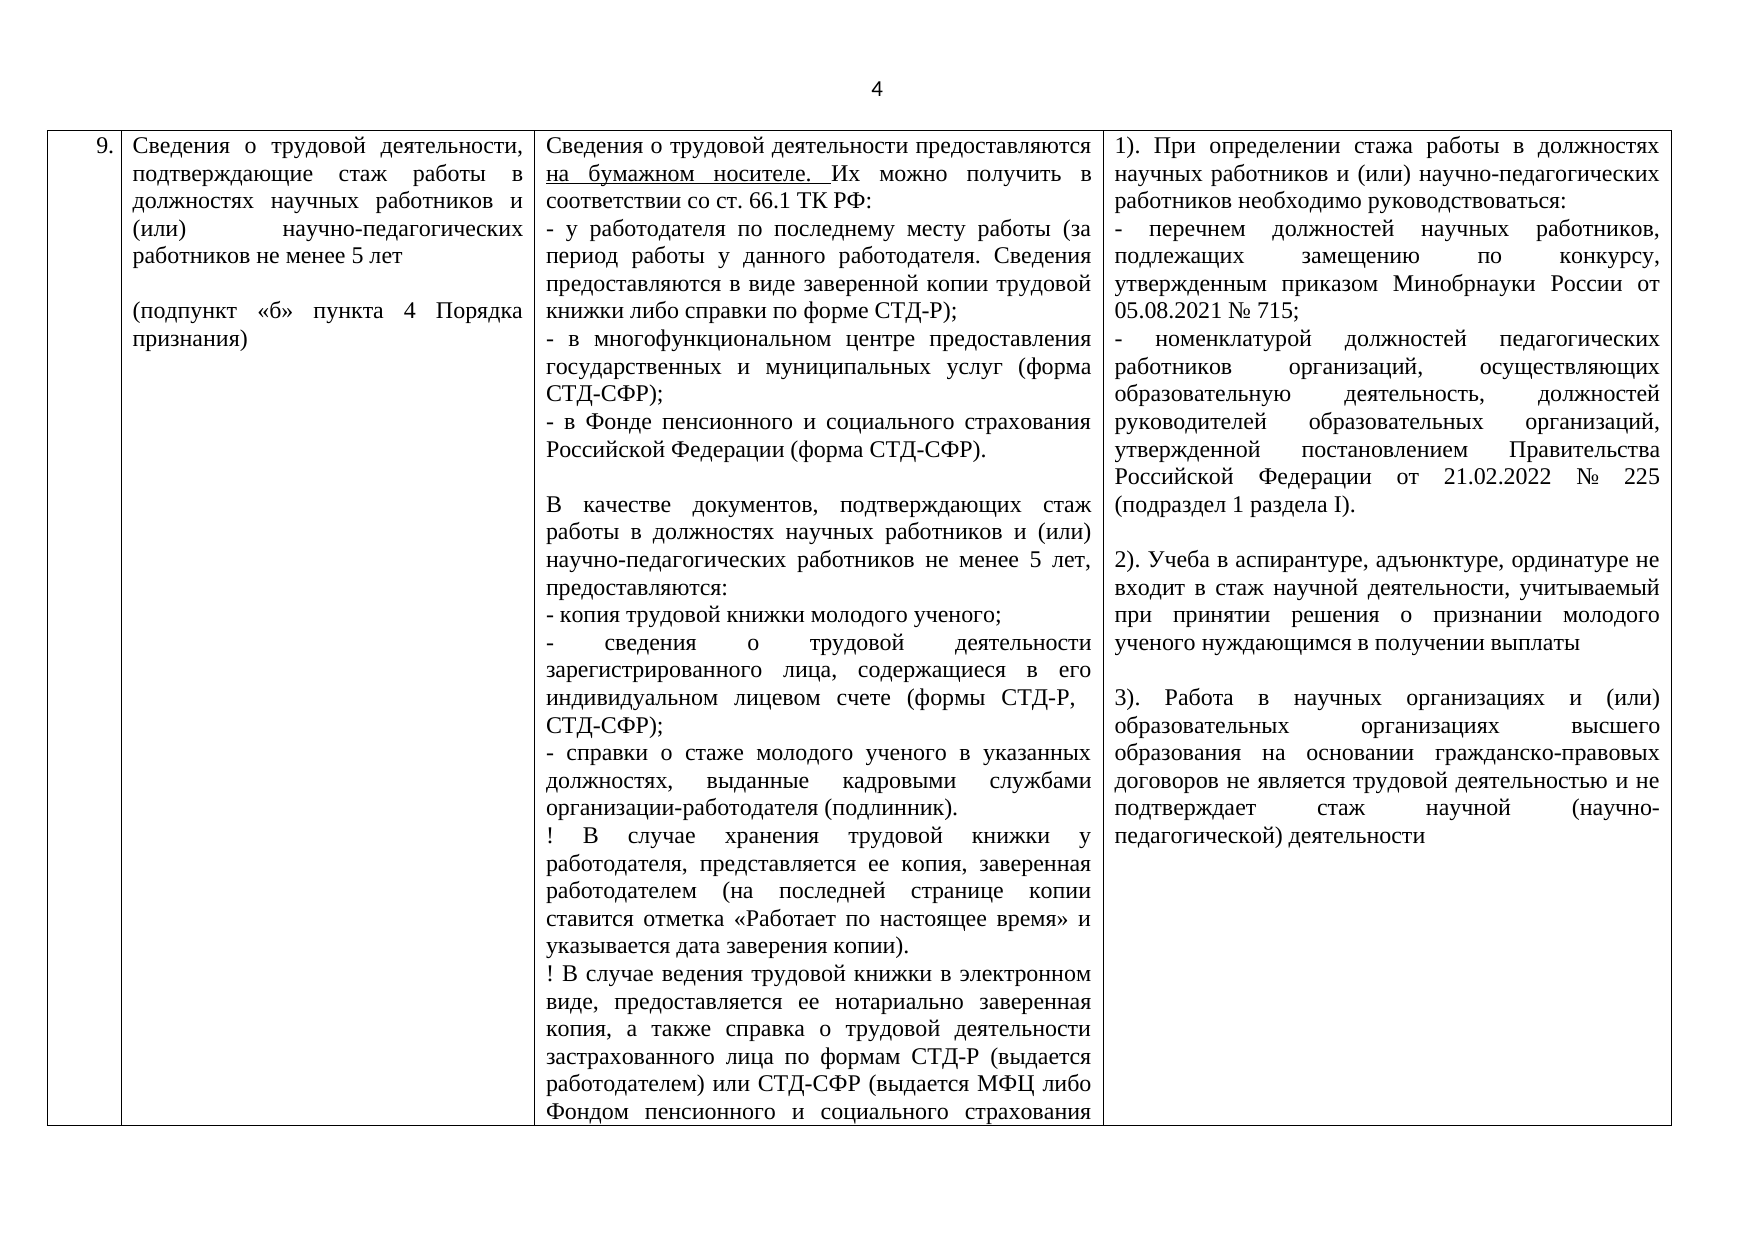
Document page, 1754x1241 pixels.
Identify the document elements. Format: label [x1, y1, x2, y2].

table_cell [1104, 131, 1671, 1125]
table_cell [535, 131, 1103, 1125]
table_cell [48, 131, 121, 1125]
table_cell [122, 131, 534, 1125]
